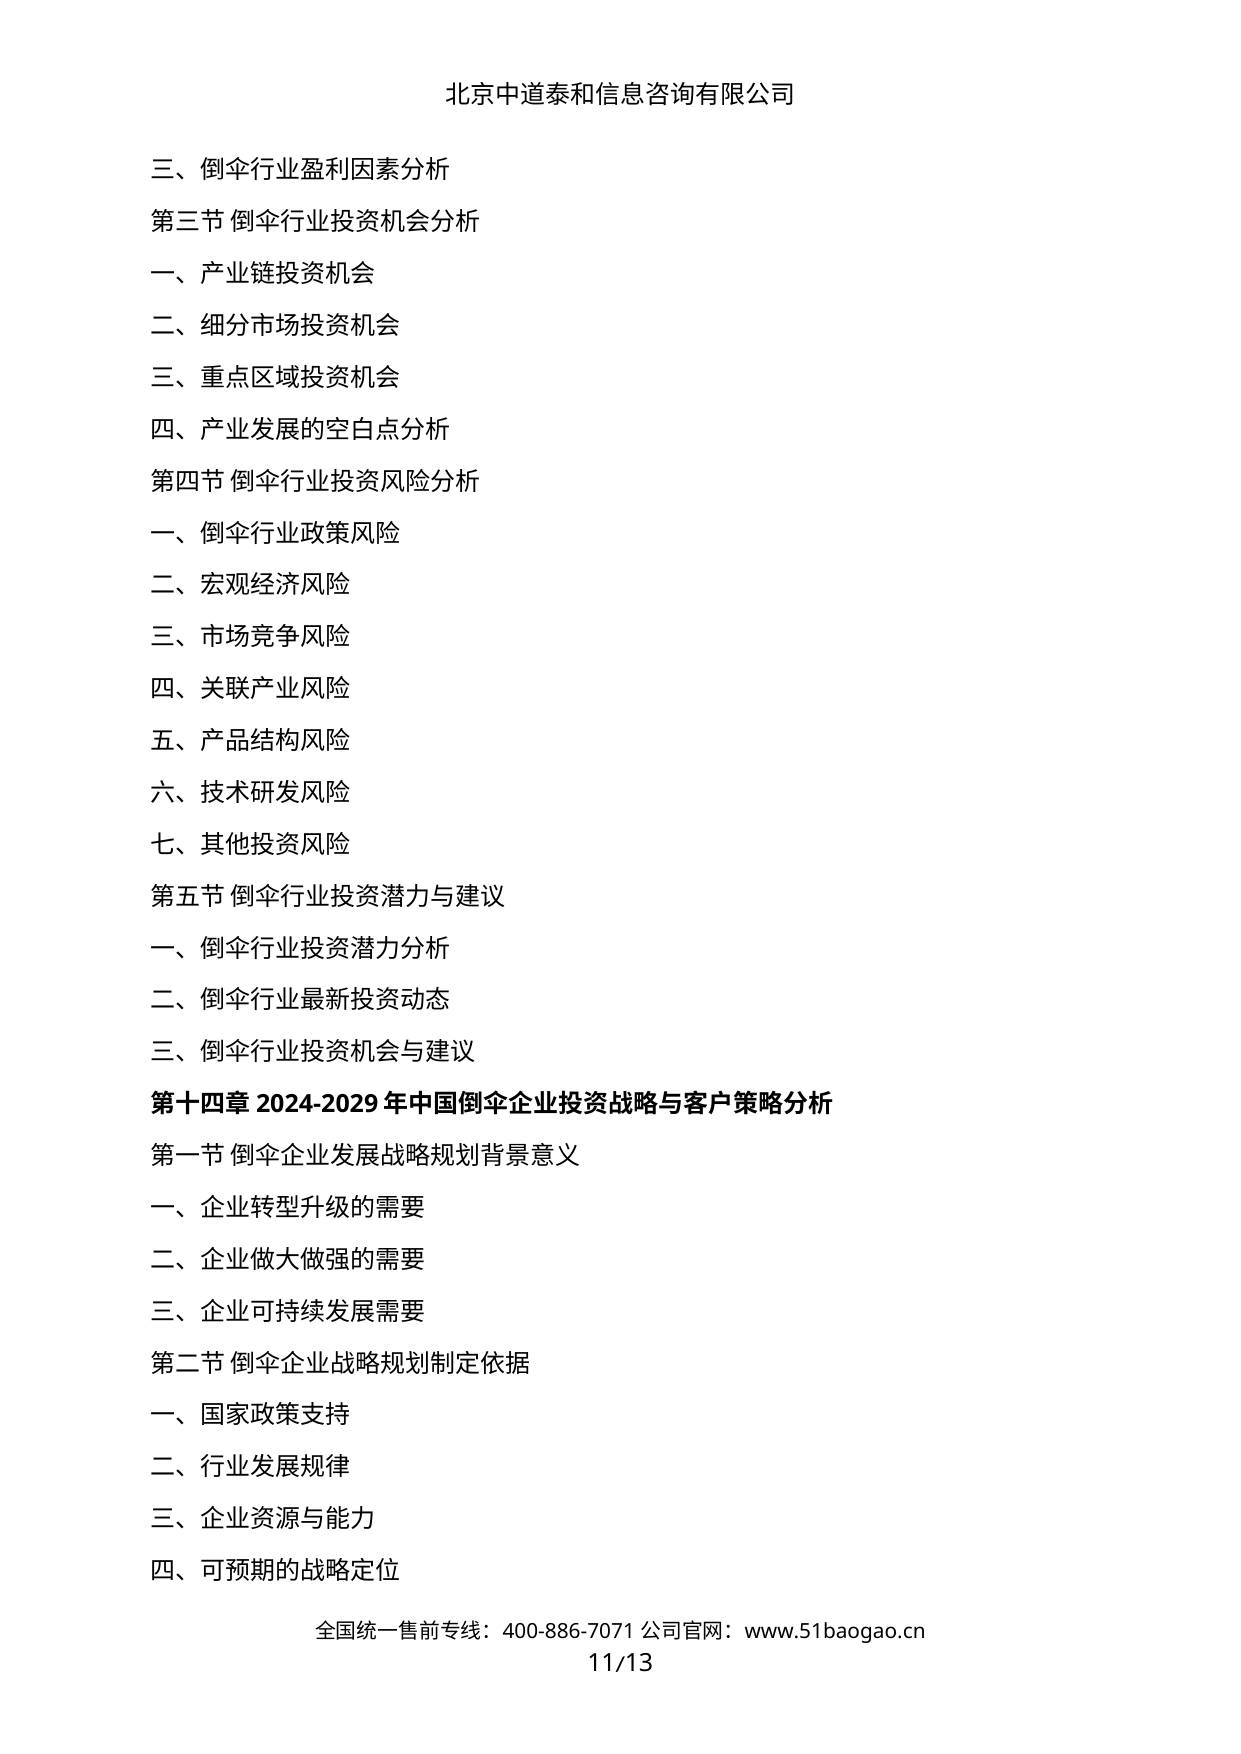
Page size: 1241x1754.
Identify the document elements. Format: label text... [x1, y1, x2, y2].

text 第三节 倒伞行业投资机会分析 [150, 202, 1090, 238]
text 第五节 倒伞行业投资潜力与建议 [150, 876, 1090, 912]
text 二、倒伞行业最新投资动态 [150, 980, 1090, 1016]
text 四、可预期的战略定位 [150, 1551, 1090, 1587]
text 三、重点区域投资机会 [150, 357, 1090, 394]
text 四、关联产业风险 [150, 669, 1090, 705]
text 第十四章 2024-2029年中国倒伞企业投资战略与客户策略分析 [150, 1084, 1090, 1120]
text 七、其他投资风险 [150, 824, 1090, 861]
text 第四节 倒伞行业投资风险分析 [150, 461, 1090, 497]
text 三、倒伞行业盈利因素分析 [150, 150, 1090, 186]
text 一、企业转型升级的需要 [150, 1187, 1090, 1224]
text 三、企业可持续发展需要 [150, 1291, 1090, 1327]
text 一、产业链投资机会 [150, 254, 1090, 290]
text 五、产品结构风险 [150, 721, 1090, 757]
text 四、产业发展的空白点分析 [150, 409, 1090, 446]
text 二、宏观经济风险 [150, 565, 1090, 601]
text 二、企业做大做强的需要 [150, 1239, 1090, 1276]
text 六、技术研发风险 [150, 772, 1090, 809]
text 三、倒伞行业投资机会与建议 [150, 1032, 1090, 1068]
text 三、企业资源与能力 [150, 1499, 1090, 1535]
text 二、细分市场投资机会 [150, 306, 1090, 342]
text 一、国家政策支持 [150, 1395, 1090, 1431]
text 三、市场竞争风险 [150, 617, 1090, 653]
text 二、行业发展规律 [150, 1447, 1090, 1483]
text 一、倒伞行业政策风险 [150, 513, 1090, 549]
text 一、倒伞行业投资潜力分析 [150, 928, 1090, 964]
text 第二节 倒伞企业战略规划制定依据 [150, 1343, 1090, 1379]
text 第一节 倒伞企业发展战略规划背景意义 [150, 1136, 1090, 1172]
